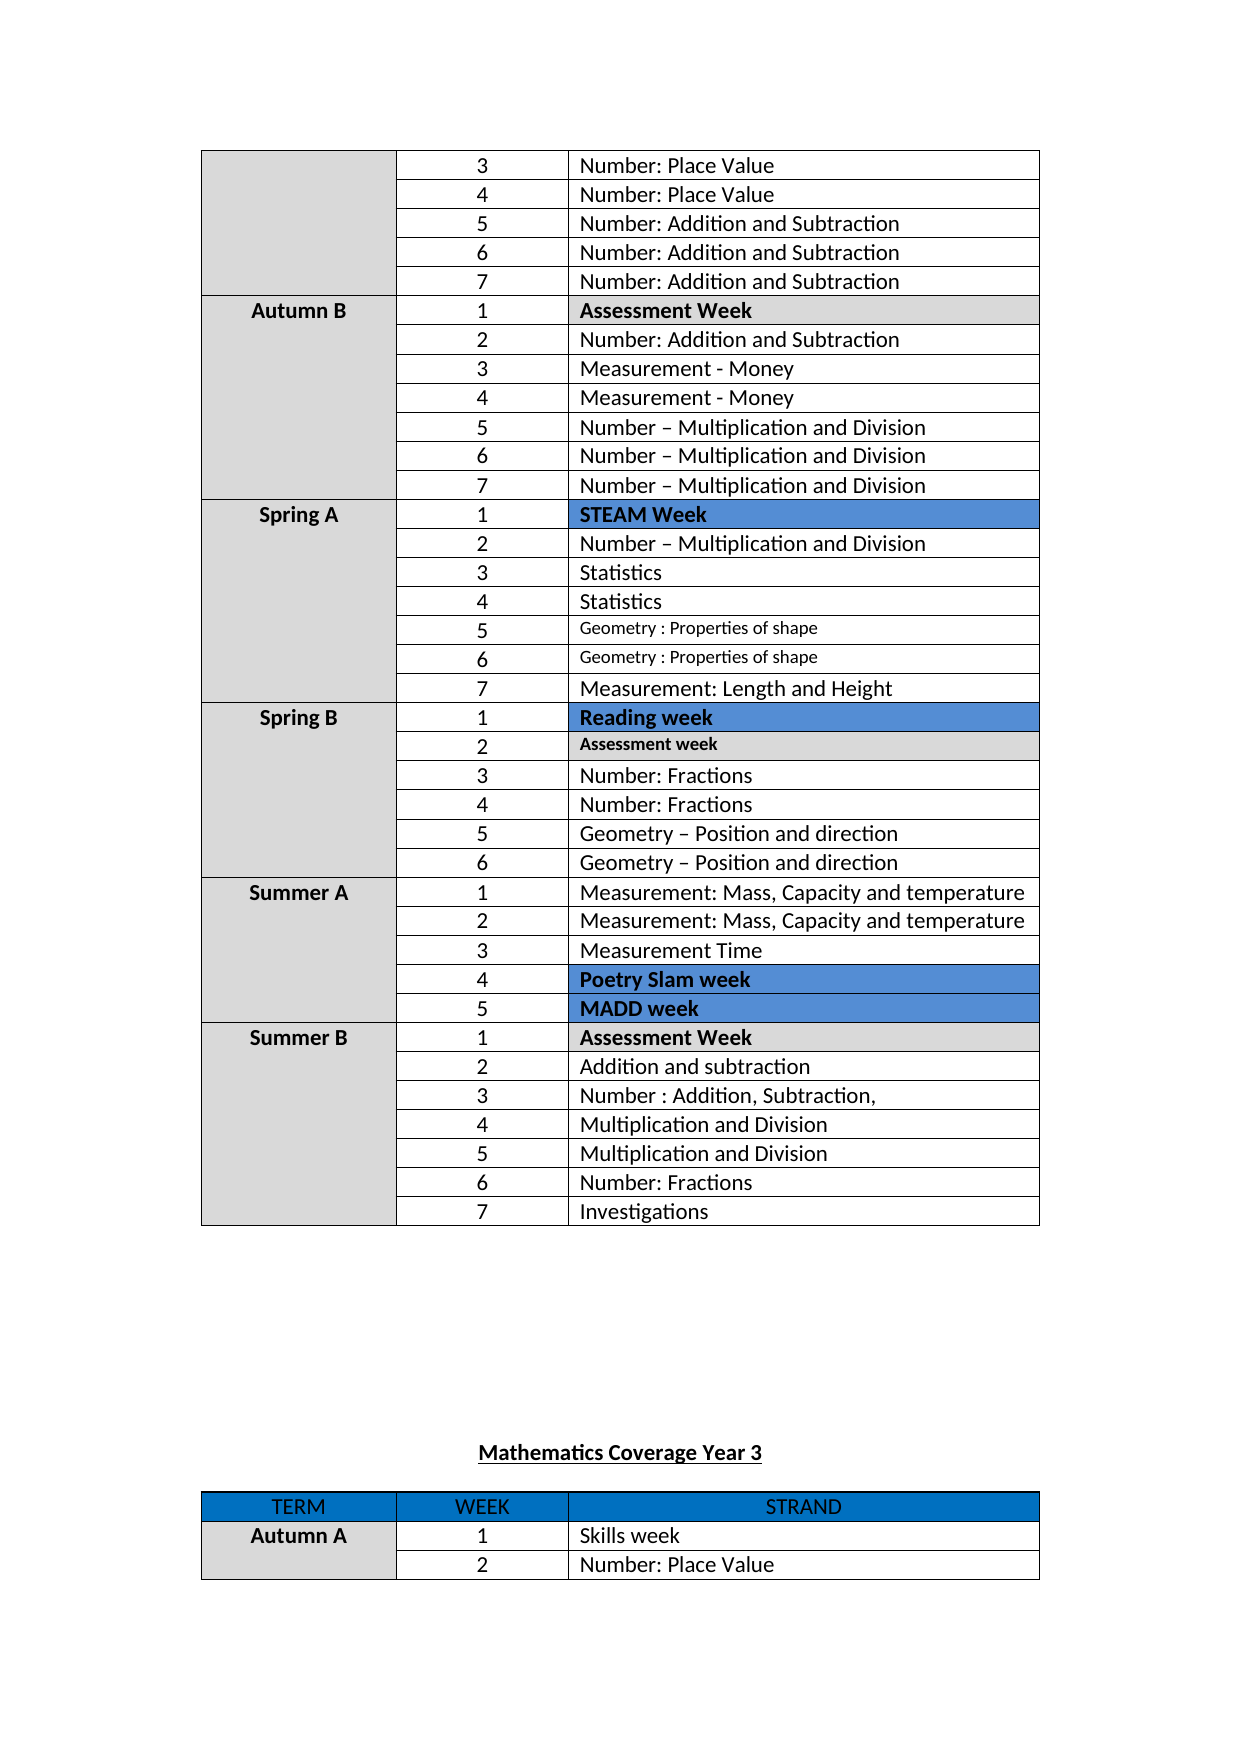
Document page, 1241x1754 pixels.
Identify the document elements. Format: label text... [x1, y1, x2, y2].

table_cell 2 [397, 907, 568, 935]
table_cell Number: Fractions [569, 1168, 1039, 1196]
table_cell 4 [397, 1110, 568, 1138]
table_cell Number: Addition and Subtraction [569, 325, 1039, 353]
table_cell Investigations [569, 1197, 1039, 1225]
table_cell Autumn A [202, 1522, 396, 1579]
table_cell 1 [397, 296, 568, 324]
table_cell 3 [397, 151, 568, 179]
table_cell 7 [397, 674, 568, 702]
table_cell Number – Multiplication and Division [569, 413, 1039, 441]
table_cell 2 [397, 1052, 568, 1080]
table_cell 5 [397, 413, 568, 441]
table_cell 4 [397, 965, 568, 993]
table_cell 6 [397, 645, 568, 673]
table_cell 1 [397, 703, 568, 731]
table_cell Statistics [569, 558, 1039, 586]
table_cell Measurement: Length and Height [569, 674, 1039, 702]
table_cell 6 [397, 849, 568, 877]
table_cell Spring A [202, 500, 396, 702]
table_cell Geometry – Position and direction [569, 849, 1039, 877]
table_cell Multiplication and Division [569, 1139, 1039, 1167]
table_cell Multiplication and Division [569, 1110, 1039, 1138]
table_cell Number: Place Value [569, 180, 1039, 208]
table_cell Geometry : Properties of shape [569, 645, 1039, 673]
table_cell 3 [397, 761, 568, 789]
table_cell 3 [397, 558, 568, 586]
table_cell Number: Place Value [569, 151, 1039, 179]
table_cell Reading week [569, 703, 1039, 731]
table_cell Number: Fractions [569, 761, 1039, 789]
table_cell Assessment week [569, 732, 1039, 760]
table_cell Summer A [202, 878, 396, 1022]
table_cell Geometry : Properties of shape [569, 616, 1039, 644]
table_cell 3 [397, 1081, 568, 1109]
table_cell MADD week [569, 994, 1039, 1022]
table_cell Statistics [569, 587, 1039, 615]
table_cell Number: Addition and Subtraction [569, 238, 1039, 266]
table_cell 3 [397, 936, 568, 964]
table_cell Number: Place Value [569, 1551, 1039, 1579]
table_cell Number – Multiplication and Division [569, 529, 1039, 557]
table_cell 1 [397, 500, 568, 528]
table_cell 5 [397, 1139, 568, 1167]
table_cell Summer B [202, 1023, 396, 1225]
table_cell 5 [397, 994, 568, 1022]
table_cell 2 [397, 529, 568, 557]
table_cell 4 [397, 790, 568, 818]
table_cell 5 [397, 209, 568, 237]
table_cell Number – Multiplication and Division [569, 471, 1039, 499]
table_cell Number: Addition and Subtraction [569, 267, 1039, 295]
table_cell 4 [397, 384, 568, 412]
table_cell Measurement: Mass, Capacity and temperature [569, 907, 1039, 935]
table_cell 6 [397, 442, 568, 470]
table_cell 4 [397, 180, 568, 208]
table_cell Spring B [202, 703, 396, 877]
table_cell 3 [397, 355, 568, 382]
table_cell 2 [397, 325, 568, 353]
table_cell 1 [397, 1023, 568, 1051]
table_cell 5 [397, 820, 568, 847]
table_cell Skills week [569, 1522, 1039, 1549]
table_cell Number: Addition and Subtraction [569, 209, 1039, 237]
table_cell Measurement Time [569, 936, 1039, 964]
table_cell Number: Fractions [569, 790, 1039, 818]
table_cell 4 [397, 587, 568, 615]
table_cell Assessment Week [569, 1023, 1039, 1051]
table_cell 7 [397, 267, 568, 295]
table_cell Measurement: Mass, Capacity and temperature [569, 878, 1039, 906]
table_cell 1 [397, 878, 568, 906]
table_cell 2 [397, 1551, 568, 1579]
table_cell 2 [397, 732, 568, 760]
table_cell 6 [397, 1168, 568, 1196]
table_cell 7 [397, 1197, 568, 1225]
table_cell Autumn B [202, 296, 396, 499]
table_cell Number : Addition, Subtraction, [569, 1081, 1039, 1109]
table_cell Poetry Slam week [569, 965, 1039, 993]
table_cell Measurement - Money [569, 355, 1039, 382]
table_cell 1 [397, 1522, 568, 1549]
table_cell Geometry – Position and direction [569, 820, 1039, 847]
table_cell 6 [397, 238, 568, 266]
table_cell Addition and subtraction [569, 1052, 1039, 1080]
table_cell Measurement - Money [569, 384, 1039, 412]
table_cell Number – Multiplication and Division [569, 442, 1039, 470]
table_cell Assessment Week [569, 296, 1039, 324]
table_cell 5 [397, 616, 568, 644]
table_cell STEAM Week [569, 500, 1039, 528]
text Mathematics Coverage Year 3 [150, 1438, 1090, 1466]
table_cell 7 [397, 471, 568, 499]
